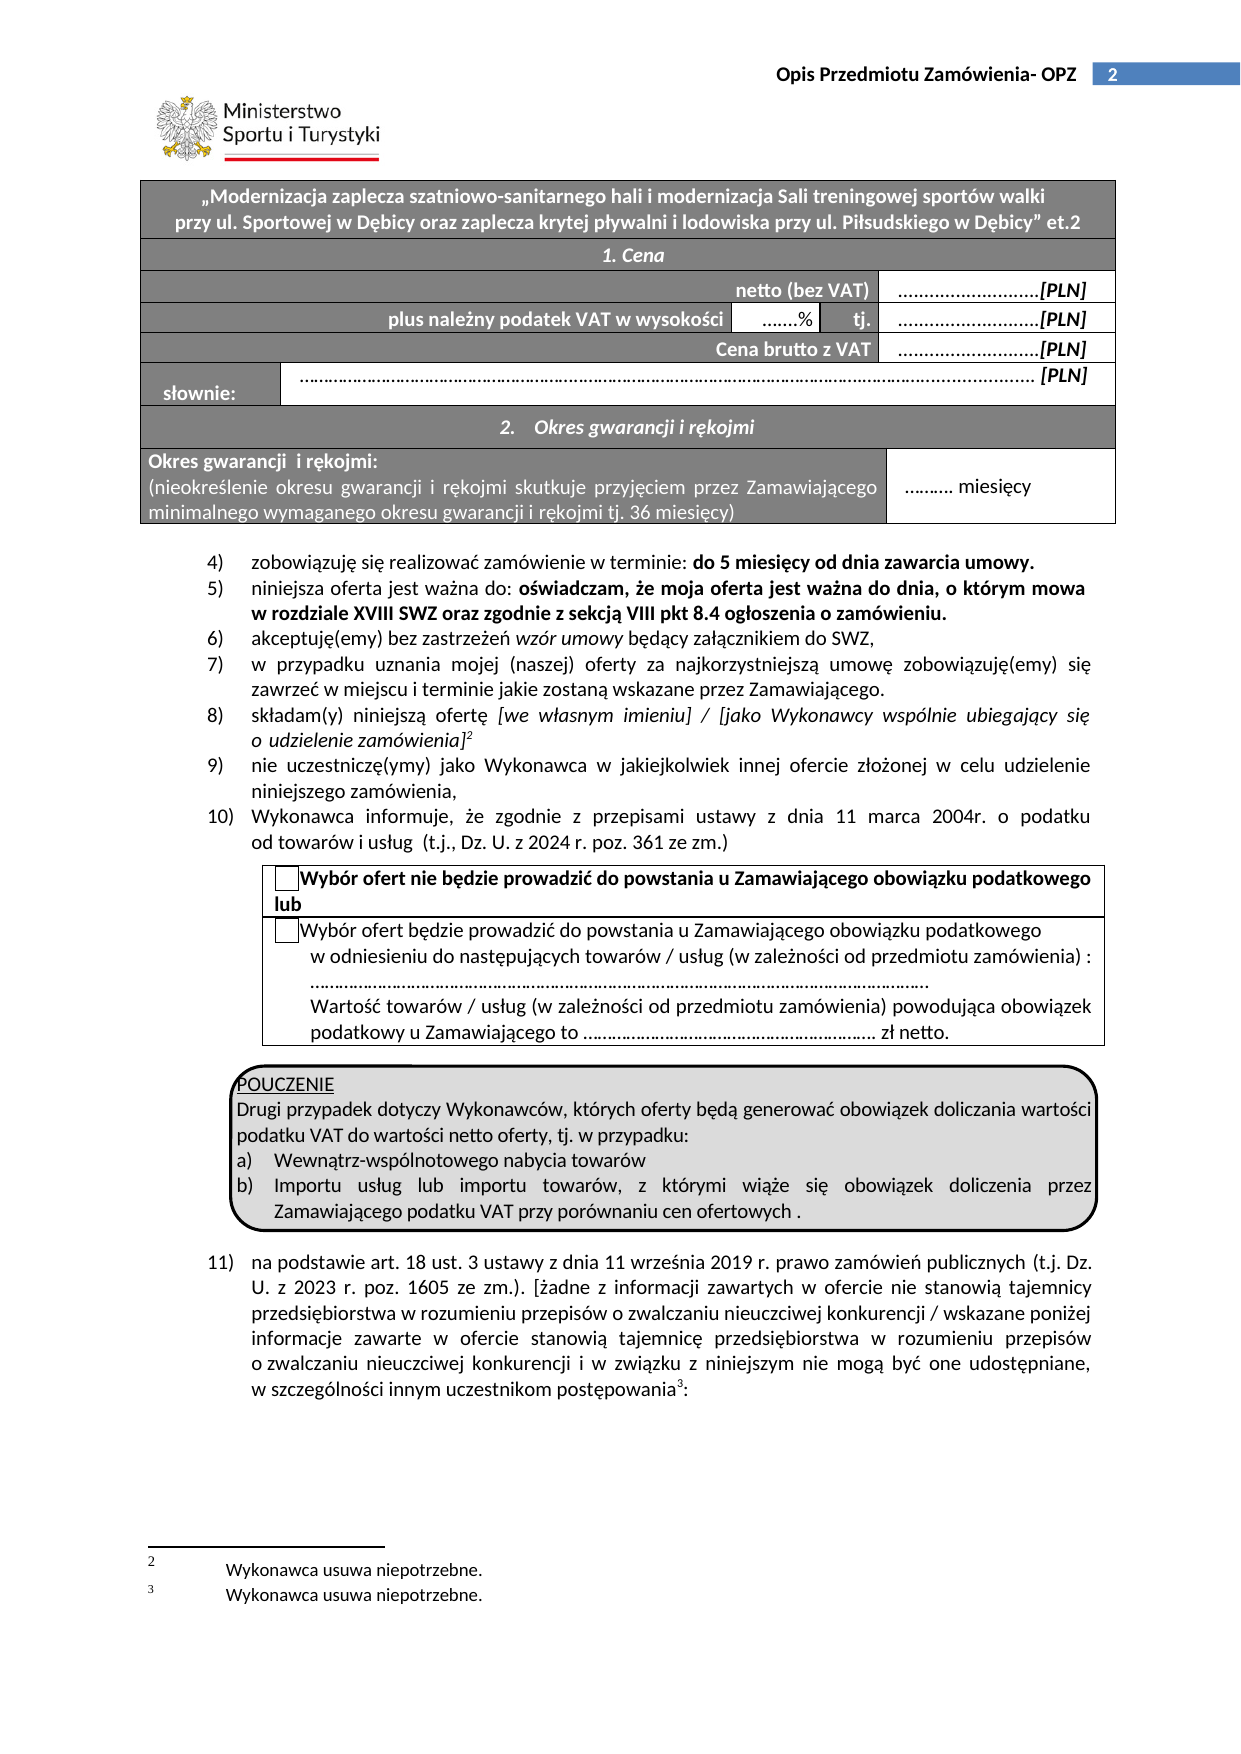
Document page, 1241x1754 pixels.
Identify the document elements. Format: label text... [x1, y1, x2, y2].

picture [147, 73, 388, 180]
list niniejsza oferta jest ważna do: oświadczam, że moja oferta jest ważna do dnia, o którym mowa w rozdziale XVIII SWZ oraz zgodnie z sekcją VIII pkt 8.4 ogłoszenia o zamówieniu. [207, 575, 1092, 626]
table_cell ...........................[PLN] [879, 271, 1115, 302]
table_header „Modernizacja zaplecza szatniowo-sanitarnego hali i modernizacja Sali treningowej sportów walki przy ul. Sportowej w Dębicy oraz zaplecza krytej pływalni i lodowiska przy ul. Piłsudskiego w Dębicy” et.2 [141, 181, 1115, 238]
list Wykonawca informuje, że zgodnie z przepisami ustawy z dnia 11 marca 2004r. o podatku od towarów i usług (t.j., Dz. U. z 2024 r. poz. 361 ze zm.) [207, 803, 1092, 854]
table_cell netto (bez VAT) [141, 271, 878, 302]
list na podstawie art. 18 ust. 3 ustawy z dnia 11 września 2019 r. prawo zamówień publicznych (t.j. Dz. U. z 2023 r. poz. 1605 ze zm.). [żadne z informacji zawartych w ofercie nie stanowią tajemnicy przedsiębiorstwa w rozumieniu przepisów o zwalczaniu nieuczciwej konkurencji / wskazane poniżej informacje zawarte w ofercie stanowią tajemnicę przedsiębiorstwa w rozumieniu przepisów o zwalczaniu nieuczciwej konkurencji i w związku z niniejszym nie mogą być one udostępniane, w szczególności innym uczestnikom postępowania: [207, 1249, 1092, 1401]
table_cell …………………………………………………..………………………………………………….…………...................... [PLN] [281, 363, 1115, 405]
table_cell 2. Okres gwarancji i rękojmi [141, 406, 1115, 448]
table_cell ………. miesięcy [887, 449, 1115, 523]
list Importu usług lub importu towarów, z którymi wiąże się obowiązek doliczenia przez Zamawiającego podatku VAT przy porównaniu cen ofertowych . [236, 1173, 1092, 1223]
table_header Wybór ofert nie będzie prowadzić do powstania u Zamawiającego obowiązku podatkowego lub [263, 866, 1104, 916]
table_cell 1. Cena [141, 239, 1115, 270]
list nie uczestniczę(ymy) jako Wykonawca w jakiejkolwiek innej ofercie złożonej w celu udzielenie niniejszego zamówienia, [207, 753, 1092, 803]
table_cell słownie: [141, 363, 280, 405]
table_cell ...........................[PLN] [879, 303, 1115, 332]
table_cell plus należny podatek VAT w wysokości [141, 303, 731, 332]
text POUCZENIE [236, 1071, 1092, 1096]
list składam(y) niniejszą ofertę [we własnym imieniu] / [jako Wykonawcy wspólnie ubiegający się o udzielenie zamówienia] [207, 702, 1092, 753]
list Wewnątrz-wspólnotowego nabycia towarów [236, 1147, 1092, 1173]
table_cell Okres gwarancji i rękojmi: (nieokreślenie okresu gwarancji i rękojmi skutkuje przyjęciem przez Zamawiającego minimalnego wymaganego okresu gwarancji i rękojmi tj. 36 miesięcy) [141, 449, 886, 523]
table_cell tj. [821, 303, 878, 332]
list zobowiązuję się realizować zamówienie w terminie: do 5 miesięcy od dnia zawarcia umowy. [207, 549, 1092, 575]
table_cell Wybór ofert będzie prowadzić do powstania u Zamawiającego obowiązku podatkowego w odniesieniu do następujących towarów / usług (w zależności od przedmiotu zamówienia) : ………………………………………………………………………………………………………………… Wartość towarów / usług (w zależności od przedmiotu zamówienia) powodująca obowiązek podatkowy u Zamawiającego to ……………………………………………………. zł netto. [263, 918, 1104, 1044]
table_cell Cena brutto z VAT [141, 333, 878, 362]
table_cell …....% [732, 303, 819, 332]
list akceptuję(emy) bez zastrzeżeń wzór umowy będący załącznikiem do SWZ, [207, 626, 1092, 651]
list w przypadku uznania mojej (naszej) oferty za najkorzystniejszą umowę zobowiązuję(emy) się zawrzeć w miejscu i terminie jakie zostaną wskazane przez Zamawiającego. [207, 651, 1092, 702]
table_cell ...........................[PLN] [879, 333, 1115, 362]
text Drugi przypadek dotyczy Wykonawców, których oferty będą generować obowiązek doliczania wartości podatku VAT do wartości netto oferty, tj. w przypadku: [236, 1096, 1092, 1147]
